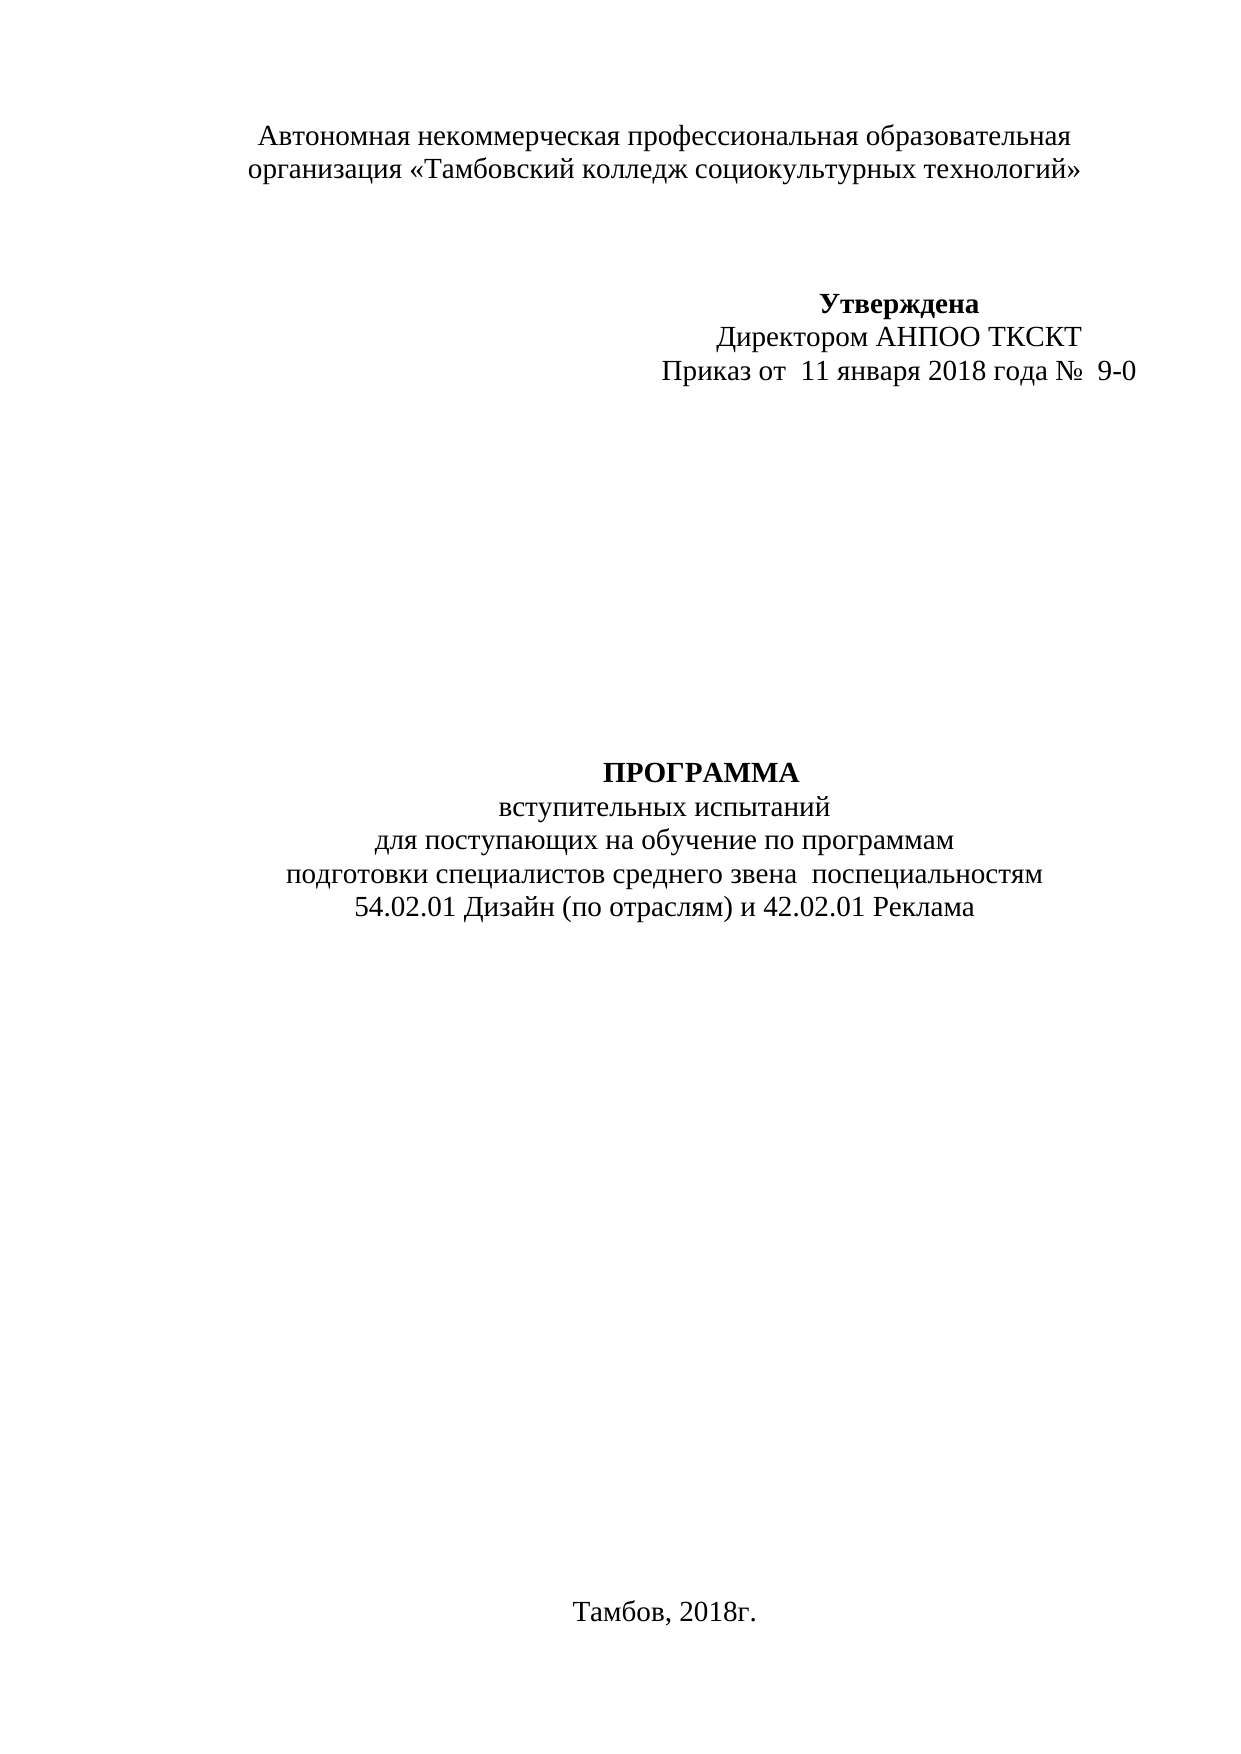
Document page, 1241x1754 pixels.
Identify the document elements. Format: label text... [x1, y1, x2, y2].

text Автономная некоммерческая профессиональная образовательная организация «Тамбовский колледж социокультурных технологий» [177, 118, 1152, 185]
text вступительных испытаний [177, 789, 1152, 822]
text подготовки специалистов среднего звена поспециальностям [177, 856, 1152, 889]
text ПРОГРАММА [177, 755, 1152, 789]
text 54.02.01 Дизайн (по отраслям) и 42.02.01 Реклама [177, 889, 1152, 923]
text для поступающих на обучение по программам [177, 822, 1152, 856]
text Тамбов, 2018г. [177, 1594, 1152, 1627]
table_header Утверждена Директором АНПОО ТКСКТ Приказ от 11 января 2018 года № 9-0 [635, 286, 1163, 420]
